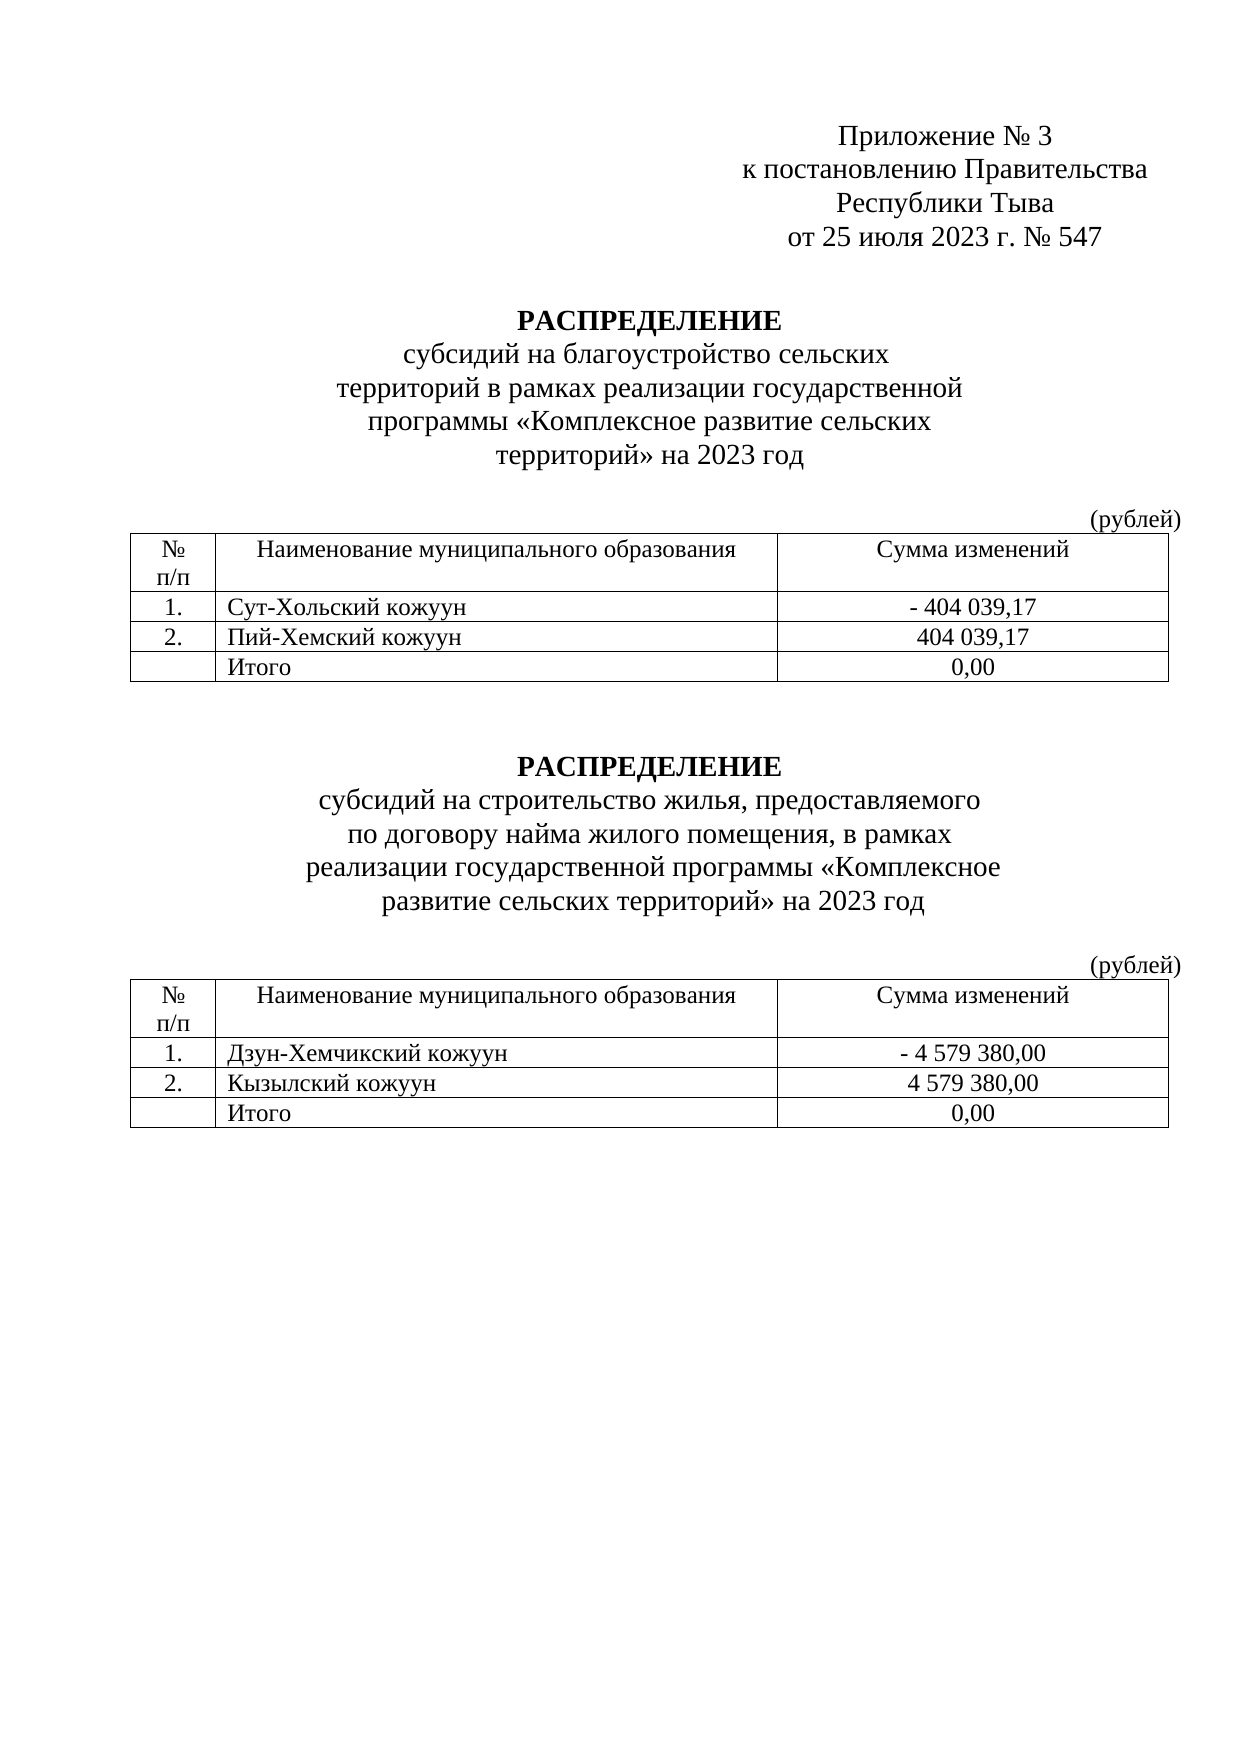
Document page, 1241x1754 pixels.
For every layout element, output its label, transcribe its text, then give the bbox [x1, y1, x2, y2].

table_cell - 4 579 380,00 [778, 1038, 1168, 1067]
table_cell 1. [131, 1038, 215, 1067]
text РАСПРЕДЕЛЕНИЕ [118, 303, 1181, 336]
text от 25 июля 2023 г. № 547 [634, 219, 1181, 252]
table_header № п/п [131, 980, 215, 1037]
table_cell Кызылский кожуун [216, 1068, 777, 1097]
table_cell 0,00 [778, 1098, 1168, 1127]
text РАСПРЕДЕЛЕНИЕ [118, 749, 1181, 782]
table_cell Дзун-Хемчикский кожуун [216, 1038, 777, 1067]
table_header Сумма изменений [778, 980, 1168, 1037]
text программы «Комплексное развитие сельских [118, 403, 1181, 437]
table_cell Итого [216, 652, 777, 681]
table_cell 2. [131, 622, 215, 651]
text по договору найма жилого помещения, в рамках [118, 816, 1181, 849]
table_cell 2. [131, 1068, 215, 1097]
table_header Наименование муниципального образования [216, 980, 777, 1037]
table_cell Сут-Хольский кожуун [216, 592, 777, 621]
table_cell Пий-Хемский кожуун [216, 622, 777, 651]
table_header Наименование муниципального образования [216, 534, 777, 591]
text (рублей) [118, 504, 1181, 533]
text территорий» на 2023 год [118, 437, 1181, 470]
text субсидий на благоустройство сельских [118, 336, 1181, 370]
text развитие сельских территорий» на 2023 год [118, 883, 1181, 916]
text Приложение № 3 [709, 118, 1181, 152]
table_cell [131, 1098, 215, 1127]
text территорий в рамках реализации государственной [118, 370, 1181, 403]
table_header № п/п [131, 534, 215, 591]
text Республики Тыва [709, 185, 1181, 219]
table_header Сумма изменений [778, 534, 1168, 591]
table_cell 1. [131, 592, 215, 621]
text субсидий на строительство жилья, предоставляемого [118, 782, 1181, 816]
table_cell - 404 039,17 [778, 592, 1168, 621]
table_cell [131, 652, 215, 681]
table_cell 4 579 380,00 [778, 1068, 1168, 1097]
text (рублей) [118, 950, 1181, 979]
table_cell 0,00 [778, 652, 1168, 681]
table_cell 404 039,17 [778, 622, 1168, 651]
text реализации государственной программы «Комплексное [118, 849, 1181, 883]
table_cell Итого [216, 1098, 777, 1127]
text к постановлению Правительства [709, 152, 1181, 185]
